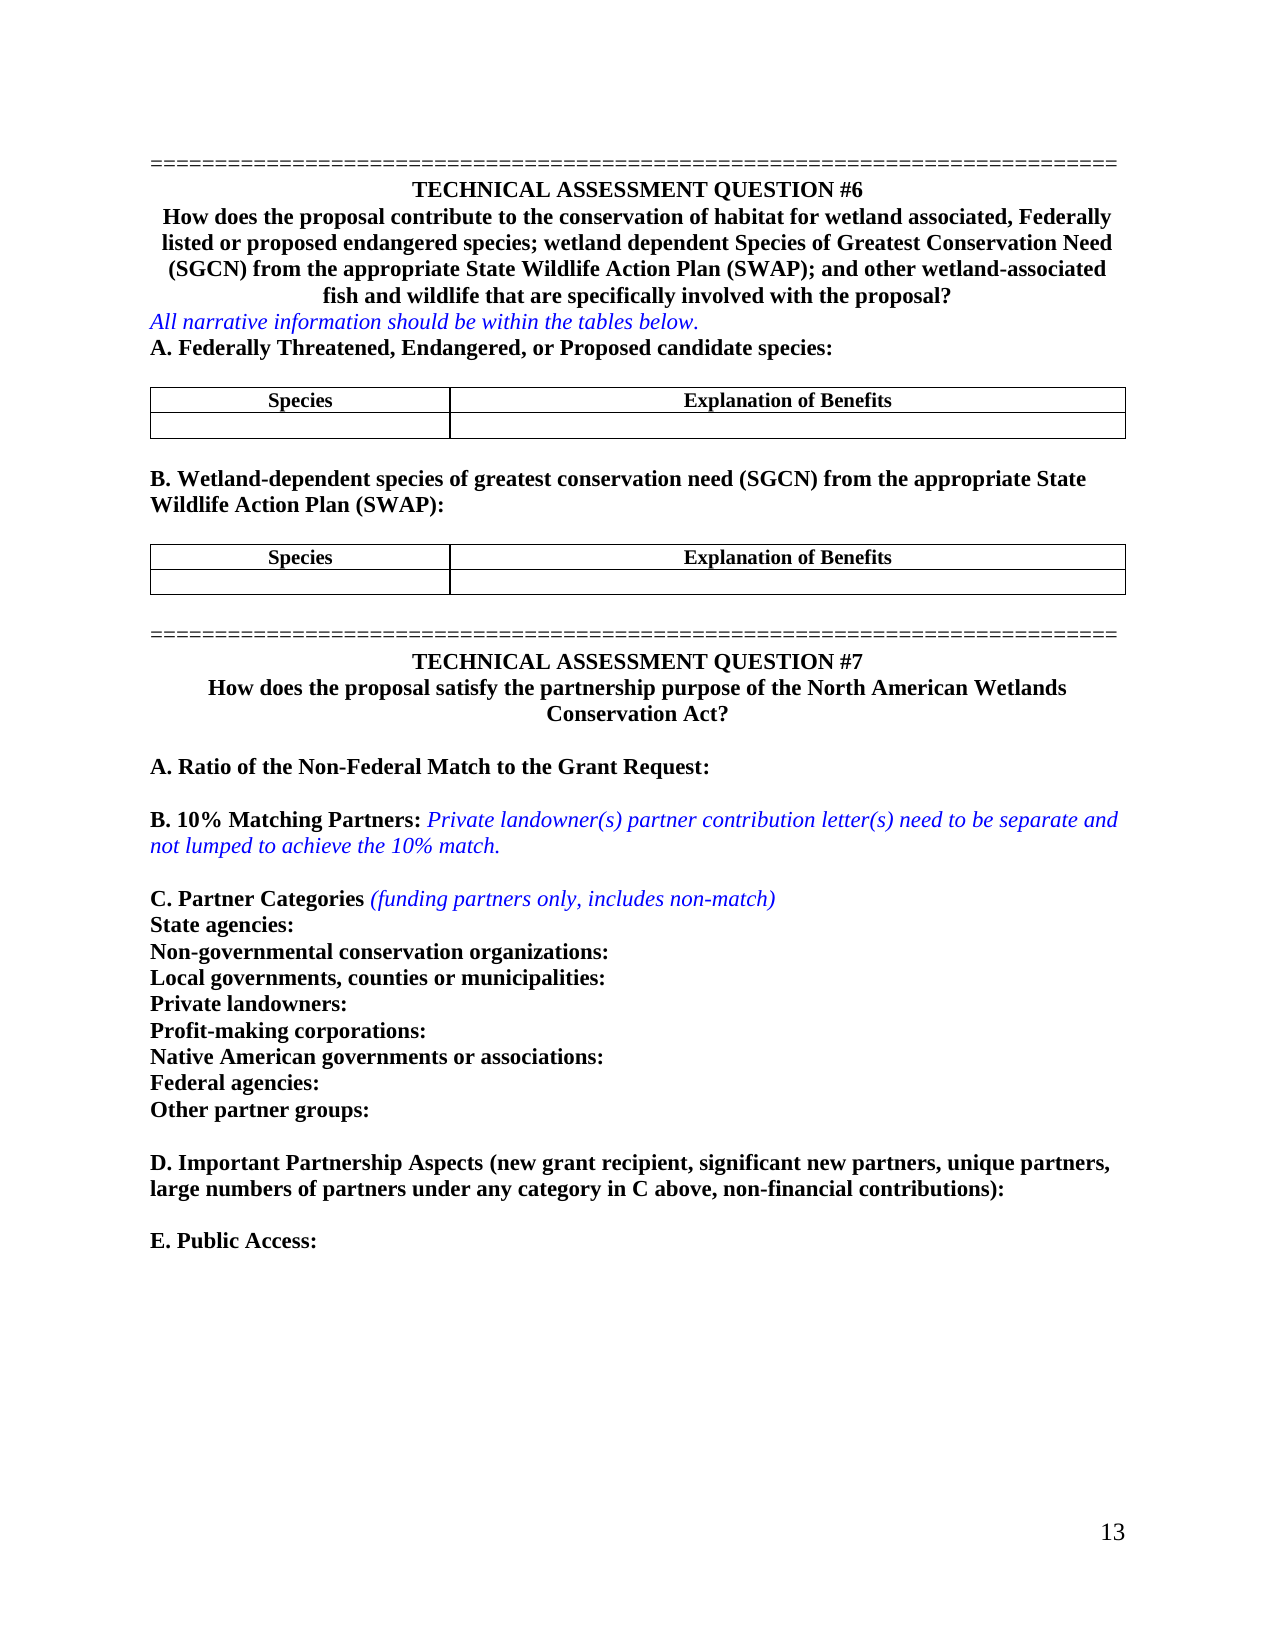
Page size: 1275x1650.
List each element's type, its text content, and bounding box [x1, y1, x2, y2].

text B. Wetland-dependent species of greatest conservation need (SGCN) from the appropriate State Wildlife Action Plan (SWAP): [150, 465, 1125, 517]
text C. Partner Categories (funding partners only, includes non-match) [150, 885, 1125, 911]
text Federal agencies: [150, 1069, 1125, 1096]
text D. Important Partnership Aspects (new grant recipient, significant new partners, unique partners, large numbers of partners under any category in C above, non-financial contributions): [150, 1148, 1125, 1201]
table_header Species [151, 545, 449, 569]
text B. 10% Matching Partners: Private landowner(s) partner contribution letter(s) need to be separate and not lumped to achieve the 10% match. [150, 806, 1125, 859]
text Non-governmental conservation organizations: [150, 938, 1125, 964]
text E. Public Access: [150, 1228, 1125, 1254]
text Local governments, counties or municipalities: [150, 964, 1125, 990]
table_cell [451, 570, 1125, 594]
text Other partner groups: [150, 1096, 1125, 1122]
table_cell [451, 413, 1125, 437]
text Private landowners: [150, 990, 1125, 1017]
text =========================================================================== [150, 621, 1125, 648]
text State agencies: [150, 911, 1125, 938]
text A. Federally Threatened, Endangered, or Proposed candidate species: [150, 334, 1125, 361]
text How does the proposal contribute to the conservation of habitat for wetland associated, Federally listed or proposed endangered species; wetland dependent Species of Greatest Conservation Need (SGCN) from the appropriate State Wildlife Action Plan (SWAP); and other wetland-associated fish and wildlife that are specifically involved with the proposal? [150, 203, 1125, 308]
table_header Explanation of Benefits [451, 545, 1125, 569]
table_cell [151, 413, 449, 437]
text Profit-making corporations: [150, 1017, 1125, 1043]
text Native American governments or associations: [150, 1043, 1125, 1069]
text TECHNICAL ASSESSMENT QUESTION #6 [150, 176, 1125, 203]
text =========================================================================== [150, 150, 1125, 176]
table_header Explanation of Benefits [451, 388, 1125, 412]
text A. Ratio of the Non-Federal Match to the Grant Request: [150, 753, 1125, 779]
text How does the proposal satisfy the partnership purpose of the North American Wetlands Conservation Act? [150, 674, 1125, 727]
table_cell [151, 570, 449, 594]
text TECHNICAL ASSESSMENT QUESTION #7 [150, 648, 1125, 674]
text All narrative information should be within the tables below. [150, 308, 1125, 334]
table_header Species [151, 388, 449, 412]
